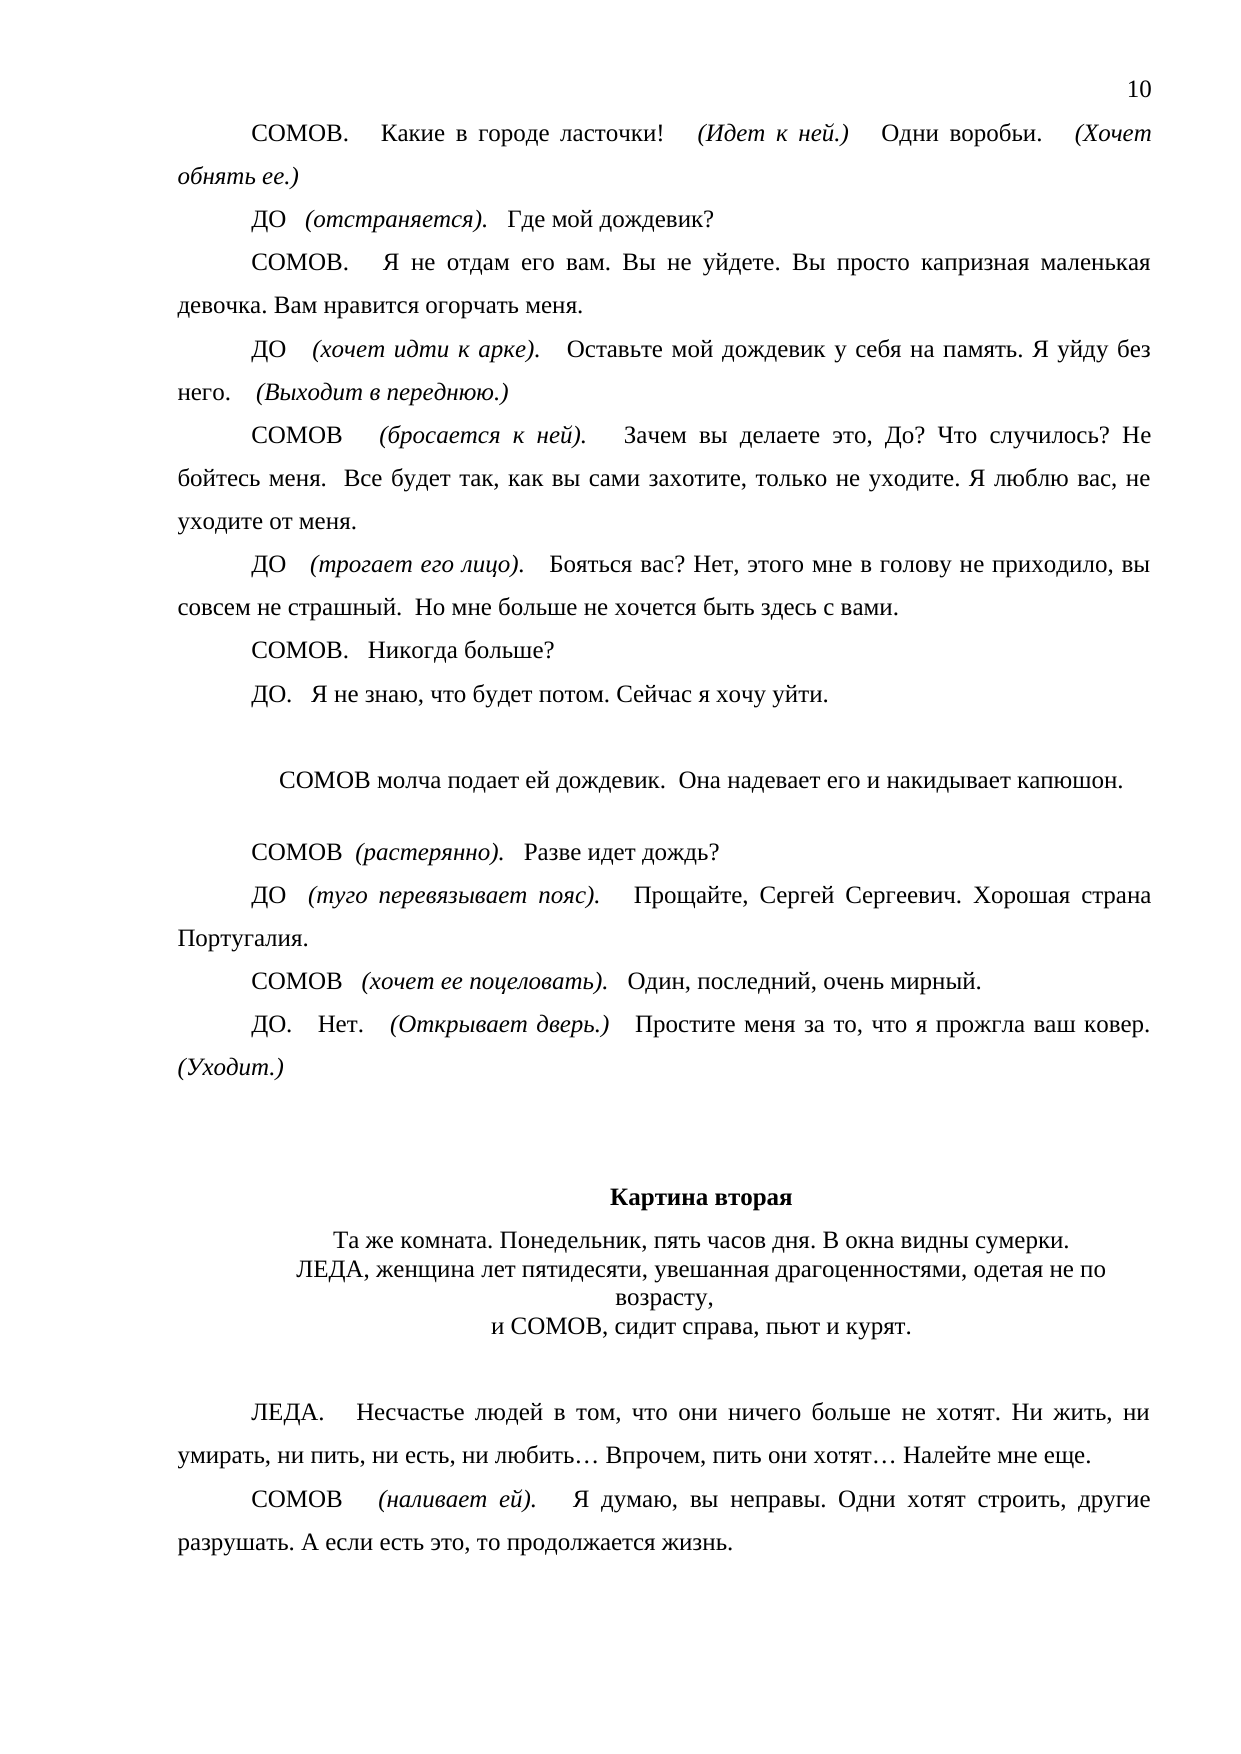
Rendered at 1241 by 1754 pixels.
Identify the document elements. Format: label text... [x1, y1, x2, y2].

text СОМОВ. Я не отдам его вам. Вы не уйдете. Вы просто капризная маленькая девочка. Вам нравится огорчать меня. [177, 247, 1152, 319]
text Картина вторая [177, 1182, 1152, 1211]
text ДО. Я не знаю, что будет потом. Сейчас я хочу уйти. [177, 679, 1152, 707]
text СОМОВ (наливает ей). Я думаю, вы неправы. Одни хотят строить, другие разрушать. А если есть это, то продолжается жизнь. [177, 1484, 1152, 1556]
text ДО (трогает его лицо). Бояться вас? Нет, этого мне в голову не приходило, вы совсем не страшный. Но мне больше не хочется быть здесь с вами. [177, 549, 1152, 621]
text СОМОВ (бросается к ней). Зачем вы делаете это, До? Что случилось? Не бойтесь меня. Все будет так, как вы сами захотите, только не уходите. Я люблю вас, не уходите от меня. [177, 420, 1152, 535]
text СОМОВ. Какие в городе ласточки! (Идет к ней.) Одни воробьи. (Хочет обнять ее.) [177, 118, 1152, 190]
text СОМОВ. Никогда больше? [177, 636, 1152, 664]
text ДО (туго перевязывает пояс). Прощайте, Сергей Сергеевич. Хорошая страна Португалия. [177, 880, 1152, 952]
text СОМОВ молча подает ей дождевик. Она надевает его и накидывает капюшон. [177, 765, 1152, 794]
text ДО. Нет. (Открывает дверь.) Простите меня за то, что я прожгла ваш ковер. (Уходит.) [177, 1009, 1152, 1081]
text ДО (отстраняется). Где мой дождевик? [177, 204, 1152, 233]
text СОМОВ (растерянно). Разве идет дождь? [177, 837, 1152, 866]
text Та же комната. Понедельник, пять часов дня. В окна видны сумерки. [177, 1225, 1152, 1254]
text ДО (хочет идти к арке). Оставьте мой дождевик у себя на память. Я уйду без него. (Выходит в переднюю.) [177, 334, 1152, 406]
text и СОМОВ, сидит справа, пьют и курят. [177, 1311, 1152, 1340]
text СОМОВ (хочет ее поцеловать). Один, последний, очень мирный. [177, 966, 1152, 995]
text ЛЕДА. Несчастье людей в том, что они ничего больше не хотят. Ни жить, ни умирать, ни пить, ни есть, ни любить… Впрочем, пить они хотят… Налейте мне еще. [177, 1397, 1152, 1469]
text ЛЕДА, женщина лет пятидесяти, увешанная драгоценностями, одетая не по возрасту, [177, 1254, 1152, 1311]
